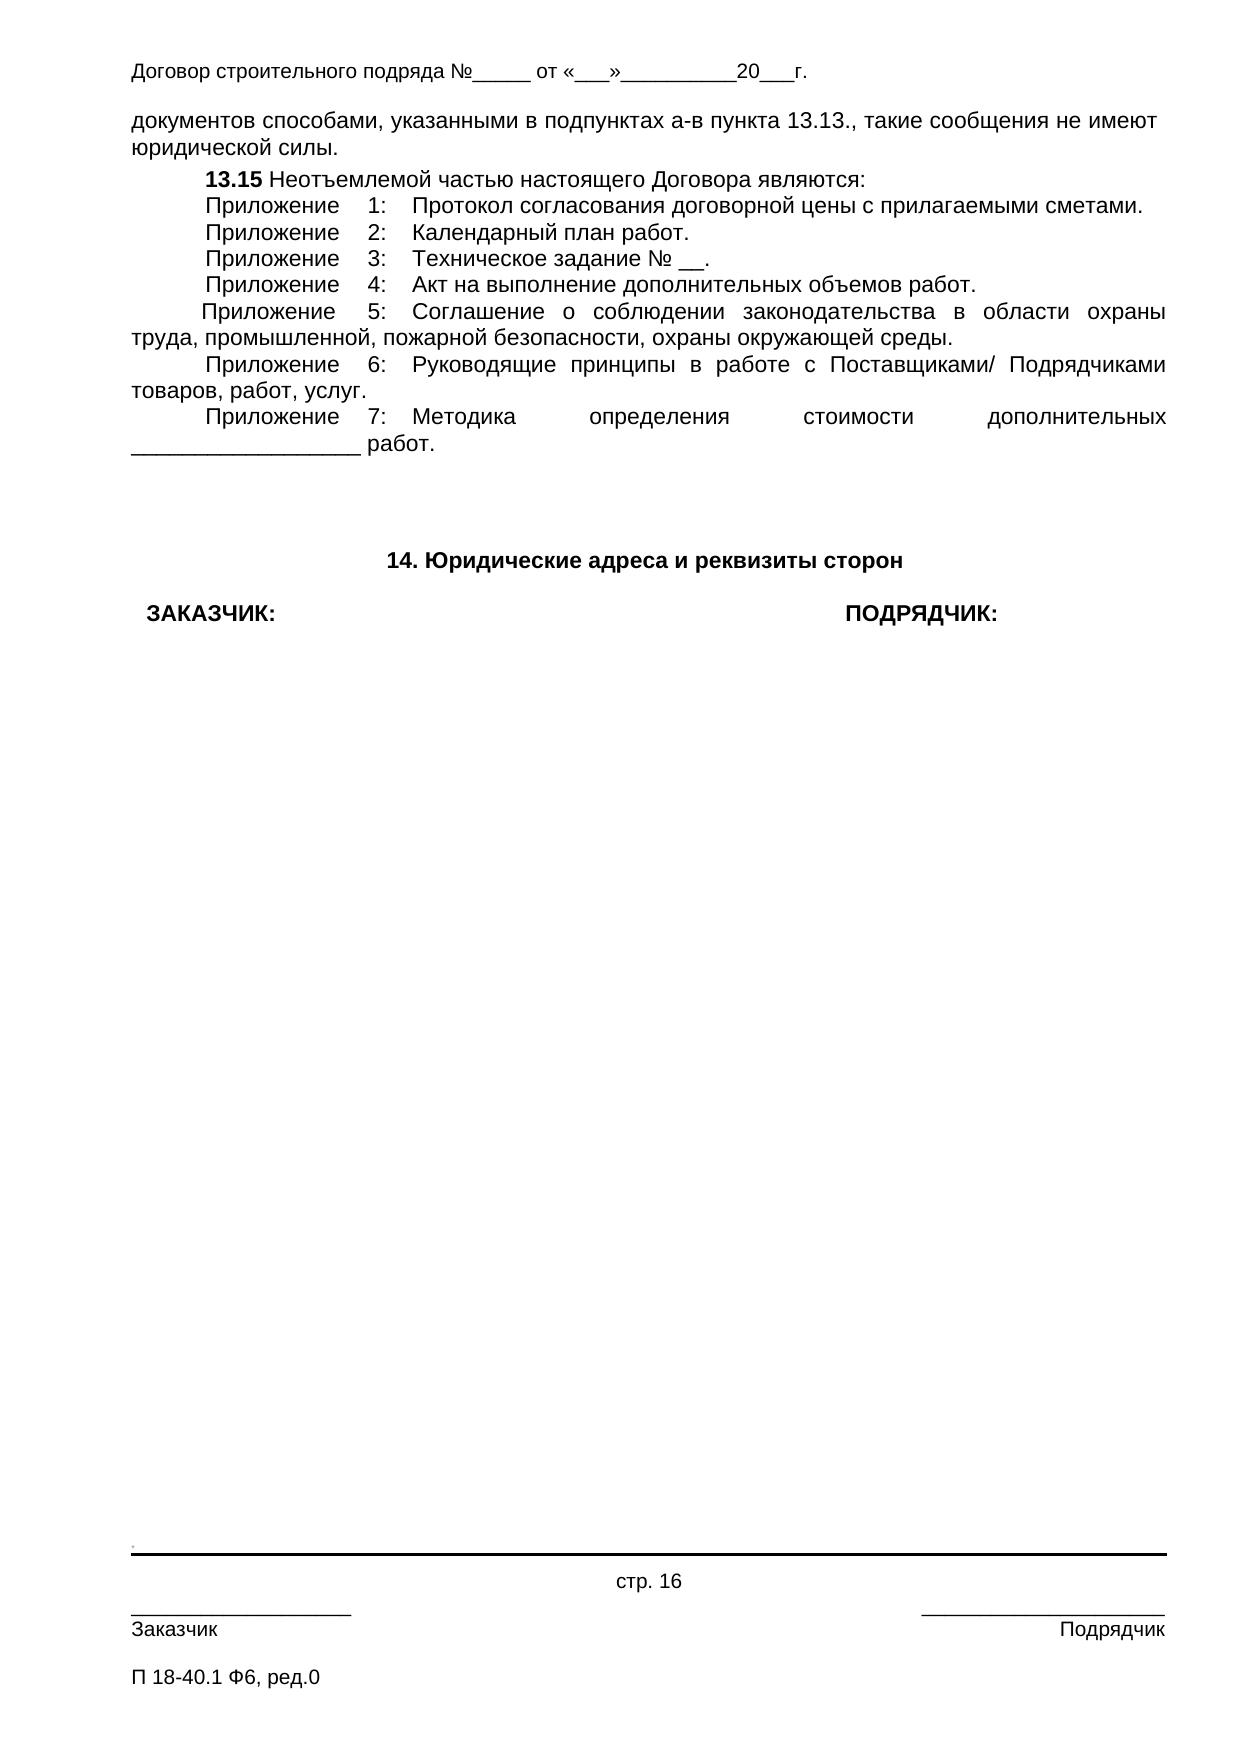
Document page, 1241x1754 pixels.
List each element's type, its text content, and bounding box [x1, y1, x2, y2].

text Приложение 2: Календарный план работ. [131, 219, 1167, 245]
text ЗАКАЗЧИК: ПОДРЯДЧИК: [131, 600, 1159, 627]
text Приложение 5: Соглашение о соблюдении законодательства в области охраны труда, промышленной, пожарной безопасности, охраны окружающей среды. [131, 298, 1167, 351]
text 14. Юридические адреса и реквизиты сторон [131, 547, 1159, 574]
text Приложение 6: Руководящие принципы в работе с Поставщиками/ Подрядчиками товаров, работ, услуг. [131, 351, 1167, 403]
text Приложение 7: Методика определения стоимости дополнительных __________________ работ. [131, 403, 1167, 456]
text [131, 107, 1159, 160]
text Приложение 3: Техническое задание № __. [131, 245, 1167, 271]
text Приложение 4: Акт на выполнение дополнительных объемов работ. [131, 271, 1167, 298]
text 13.15 Неотъемлемой частью настоящего Договора являются: [131, 166, 1159, 192]
text Приложение 1: Протокол согласования договорной цены с прилагаемыми сметами. [131, 192, 1180, 219]
